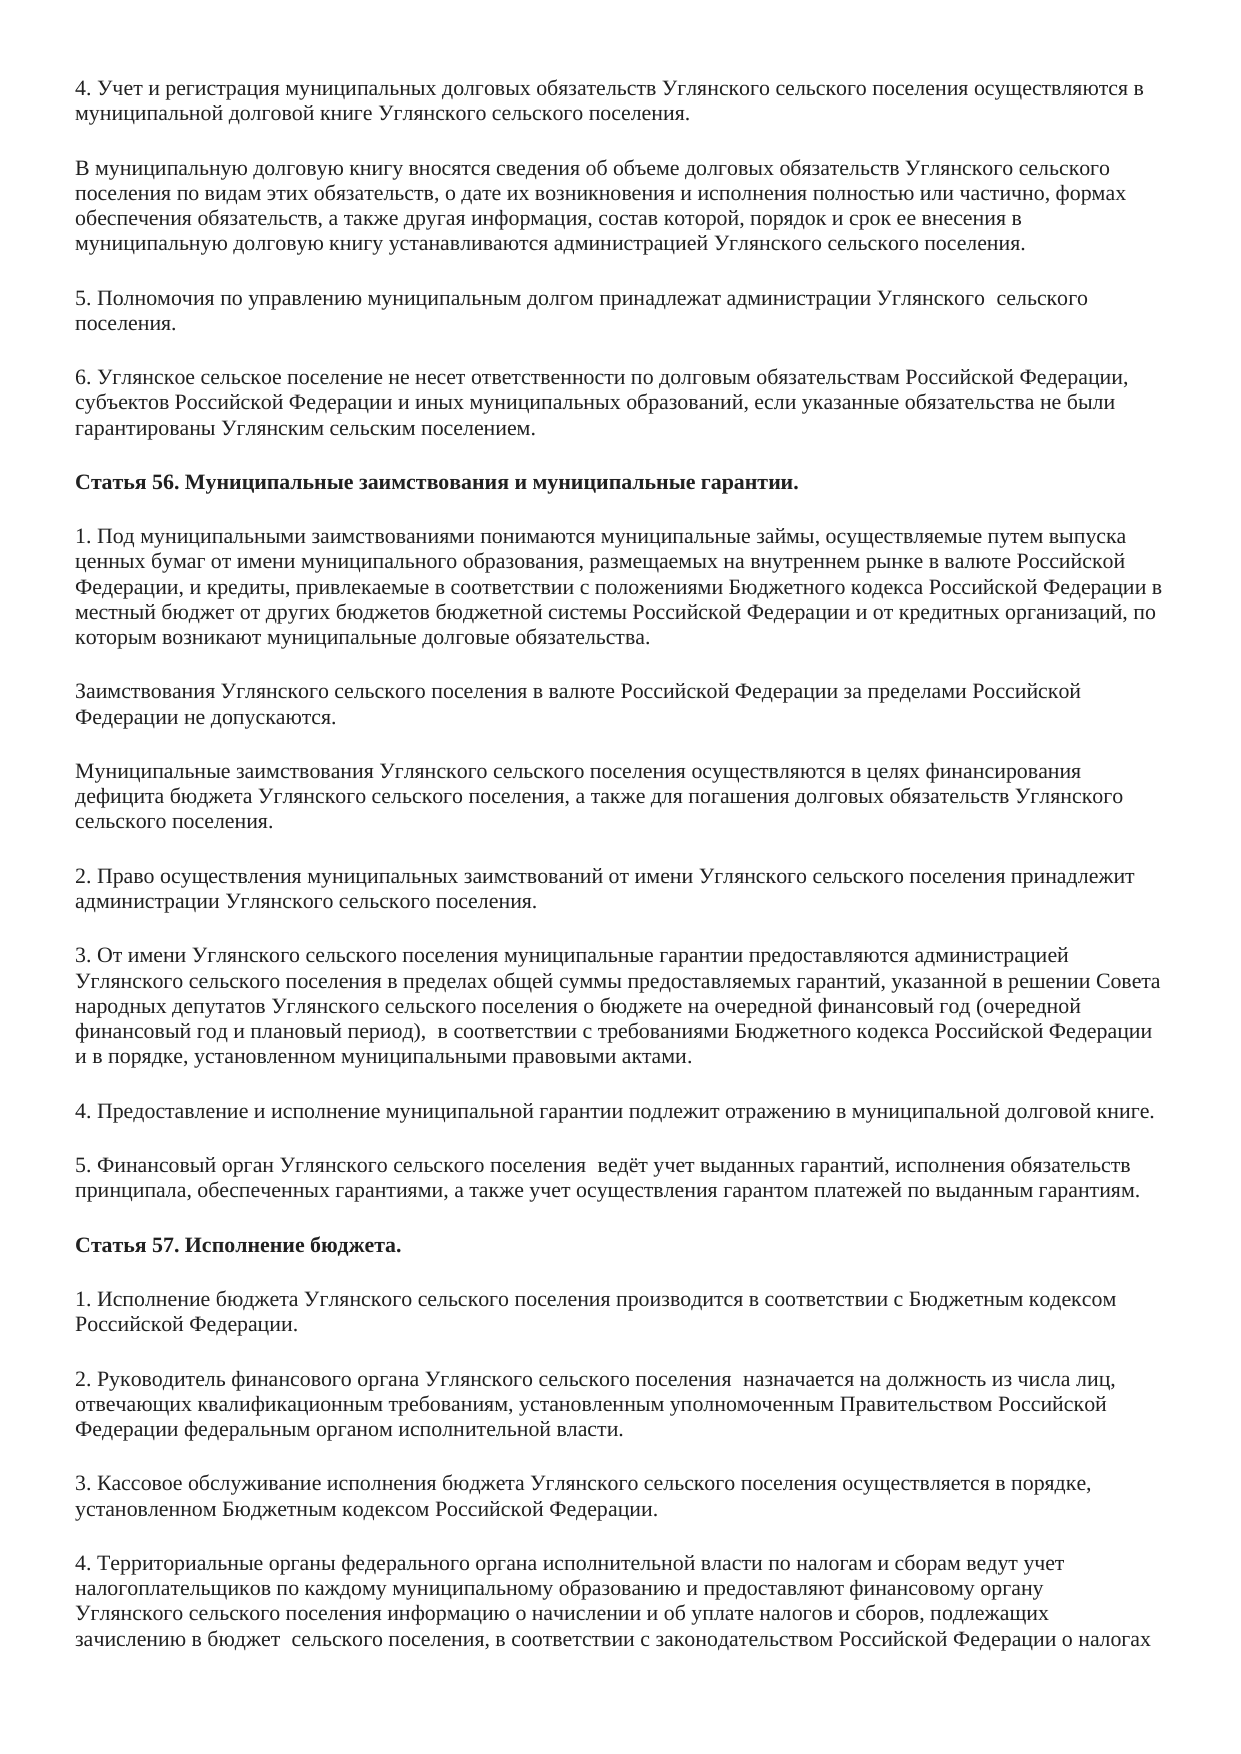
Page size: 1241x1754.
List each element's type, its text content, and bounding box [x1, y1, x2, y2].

text Статья 56. Муниципальные заимствования и муниципальные гарантии. [75, 469, 1165, 494]
text Муниципальные заимствования Углянского сельского поселения осуществляются в целях финансирования дефицита бюджета Углянского сельского поселения, а также для погашения долговых обязательств Углянского сельского поселения. [75, 758, 1165, 834]
text Статья 57. Исполнение бюджета. [75, 1232, 1165, 1257]
text 1. Исполнение бюджета Углянского сельского поселения производится в соответствии с Бюджетным кодексом Российской Федерации. [75, 1286, 1165, 1336]
text 3. Кассовое обслуживание исполнения бюджета Углянского сельского поселения осуществляется в порядке, установленном Бюджетным кодексом Российской Федерации. [75, 1470, 1165, 1521]
text 5. Полномочия по управлению муниципальным долгом принадлежат администрации Углянского сельского поселения. [75, 284, 1165, 335]
text 3. От имени Углянского сельского поселения муниципальные гарантии предоставляются администрацией Углянского сельского поселения в пределах общей суммы предоставляемых гарантий, указанной в решении Совета народных депутатов Углянского сельского поселения о бюджете на очередной финансовый год (очередной финансовый год и плановый период), в соответствии с требованиями Бюджетного кодекса Российской Федерации и в порядке, установленном муниципальными правовыми актами. [75, 942, 1165, 1068]
text В муниципальную долговую книгу вносятся сведения об объеме долговых обязательств Углянского сельского поселения по видам этих обязательств, о дате их возникновения и исполнения полностью или частично, формах обеспечения обязательств, а также другая информация, состав которой, порядок и срок ее внесения в муниципальную долговую книгу устанавливаются администрацией Углянского сельского поселения. [75, 154, 1165, 255]
text Заимствования Углянского сельского поселения в валюте Российской Федерации за пределами Российской Федерации не допускаются. [75, 678, 1165, 729]
text 4. Предоставление и исполнение муниципальной гарантии подлежит отражению в муниципальной долговой книге. [75, 1098, 1165, 1123]
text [75, 1550, 1165, 1651]
text 5. Финансовый орган Углянского сельского поселения ведёт учет выданных гарантий, исполнения обязательств принципала, обеспеченных гарантиями, а также учет осуществления гарантом платежей по выданным гарантиям. [75, 1152, 1165, 1202]
text 6. Углянское сельское поселение не несет ответственности по долговым обязательствам Российской Федерации, субъектов Российской Федерации и иных муниципальных образований, если указанные обязательства не были гарантированы Углянским сельским поселением. [75, 364, 1165, 440]
text 2. Право осуществления муниципальных заимствований от имени Углянского сельского поселения принадлежит администрации Углянского сельского поселения. [75, 863, 1165, 913]
text 2. Руководитель финансового органа Углянского сельского поселения назначается на должность из числа лиц, отвечающих квалификационным требованиям, установленным уполномоченным Правительством Российской Федерации федеральным органом исполнительной власти. [75, 1366, 1165, 1441]
text 1. Под муниципальными заимствованиями понимаются муниципальные займы, осуществляемые путем выпуска ценных бумаг от имени муниципального образования, размещаемых на внутреннем рынке в валюте Российской Федерации, и кредиты, привлекаемые в соответствии с положениями Бюджетного кодекса Российской Федерации в местный бюджет от других бюджетов бюджетной системы Российской Федерации и от кредитных организаций, по которым возникают муниципальные долговые обязательства. [75, 523, 1165, 649]
text 4. Учет и регистрация муниципальных долговых обязательств Углянского сельского поселения осуществляются в муниципальной долговой книге Углянского сельского поселения. [75, 75, 1165, 125]
